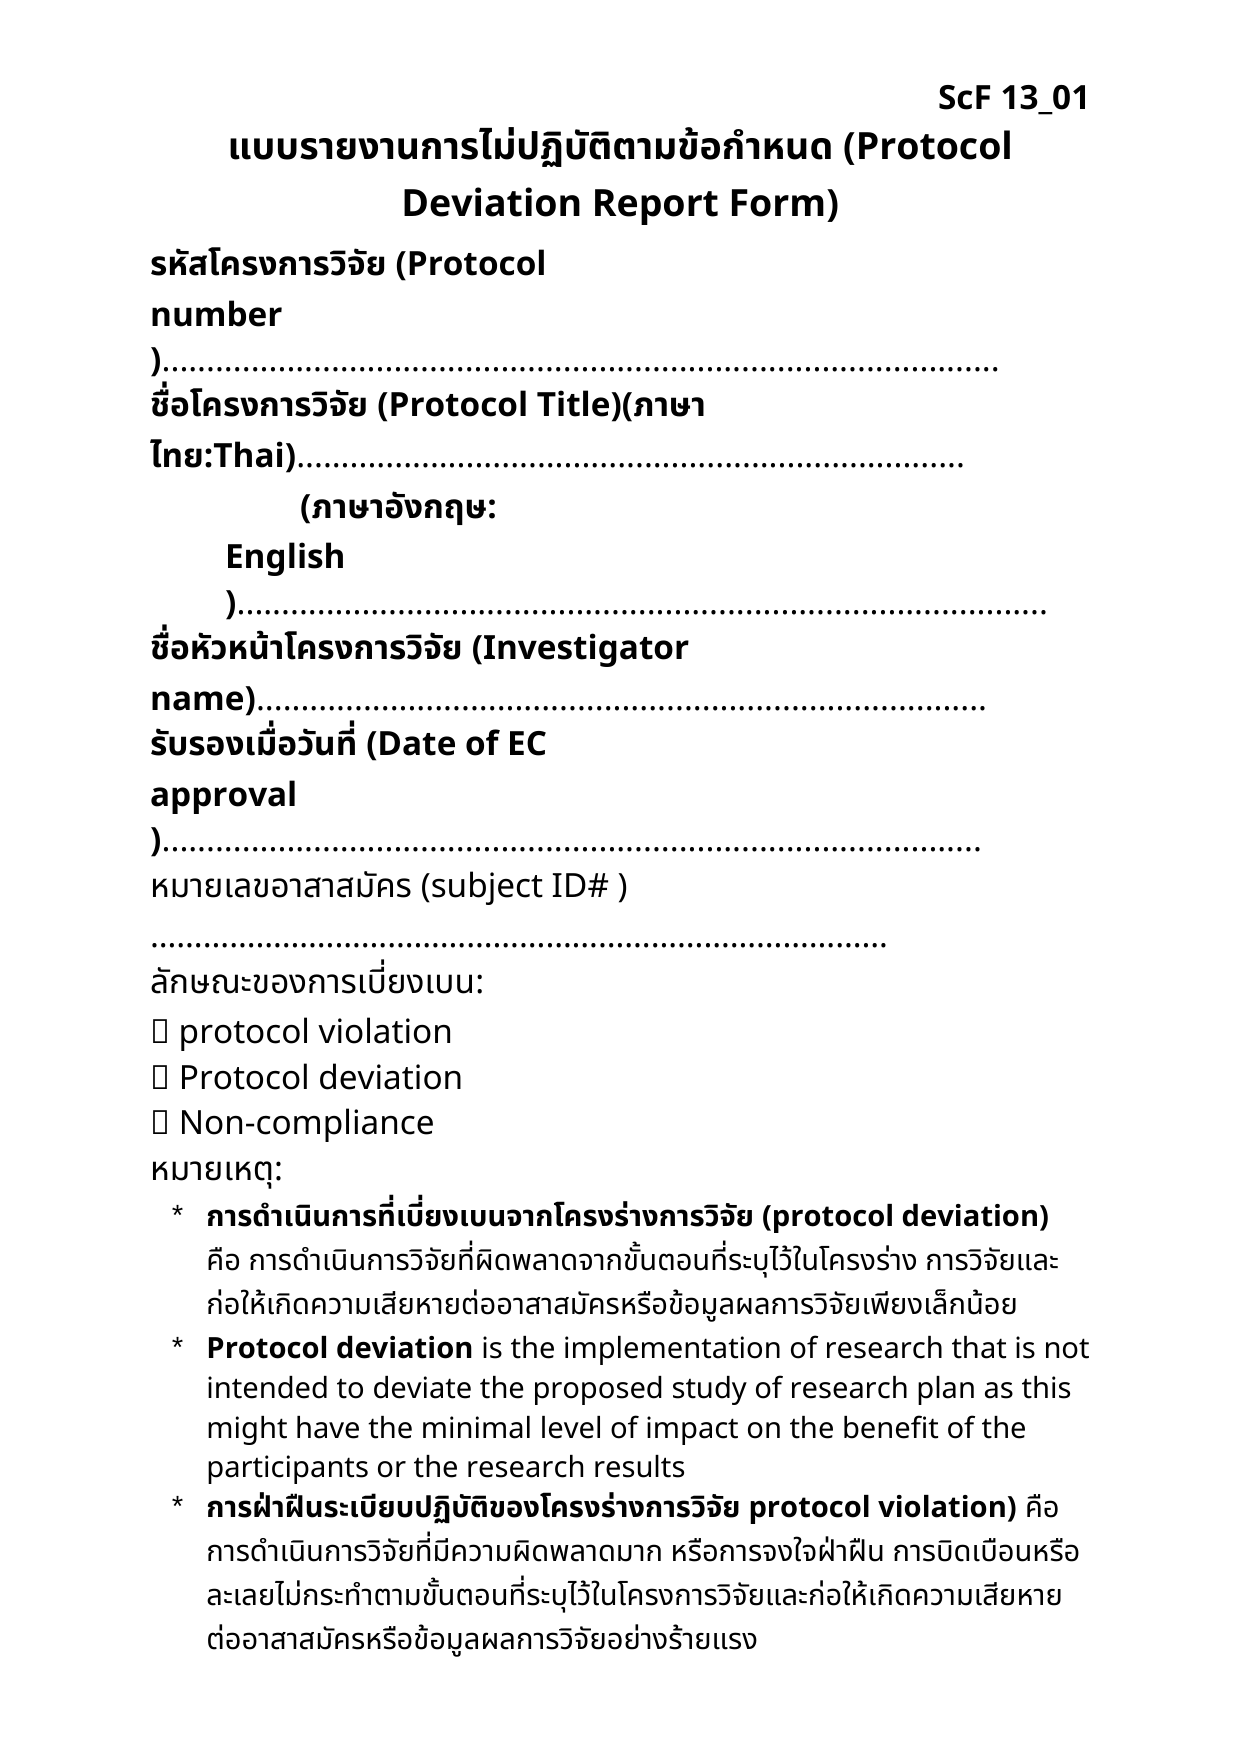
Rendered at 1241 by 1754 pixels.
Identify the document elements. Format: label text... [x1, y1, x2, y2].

text หมายเลขอาสาสมัคร (subject ID# )………………………………………………………………………… [150, 861, 1090, 957]
text ชื่อโครงการวิจัย (Protocol Title)(ภาษาไทย:Thai)........................................................................... [150, 381, 1090, 482]
text หมายเหตุ: [150, 1144, 1090, 1195]
text รหัสโครงการวิจัย (Protocol number).............................................................................................. [150, 240, 1090, 381]
list การฝ่าฝืนระเบียบปฏิบัติของโครงร่างการวิจัย protocol violation) คือ การดำเนินการวิจัยที่มีความผิดพลาดมาก หรือการจงใจฝ่าฝืน การบิดเบือนหรือละเลยไม่กระทำตามขั้นตอนที่ระบุไว้ในโครงการวิจัยและก่อให้เกิดความเสียหายต่ออาสาสมัครหรือข้อมูลผลการวิจัยอย่างร้ายแรง [169, 1486, 1090, 1663]
text แบบรายงานการไม่ปฏิบัติตามข้อกำหนด (Protocol Deviation Report Form) [150, 119, 1090, 227]
text  protocol violation [150, 1008, 1090, 1053]
list Protocol deviation is the implementation of research that is not intended to deviate the proposed study of research plan as this might have the minimal level of impact on the benefit of the participants or the research results [169, 1327, 1090, 1486]
list การดำเนินการที่เบี่ยงเบนจากโครงร่างการวิจัย (protocol deviation) คือ การดำเนินการวิจัยที่ผิดพลาดจากขั้นตอนที่ระบุไว้ในโครงร่าง การวิจัยและก่อให้เกิดความเสียหายต่ออาสาสมัครหรือข้อมูลผลการวิจัยเพียงเล็กน้อย [169, 1195, 1090, 1327]
text  Protocol deviation [150, 1053, 1090, 1099]
text  Non-compliance [150, 1099, 1090, 1144]
text รับรองเมื่อวันที่ (Date of EC approval)............................................................................................ [150, 720, 1090, 861]
text ชื่อหัวหน้าโครงการวิจัย (Investigator name).................................................................................. [150, 624, 1090, 720]
text ลักษณะของการเบี่ยงเบน: [150, 957, 1090, 1008]
text (ภาษาอังกฤษ: English)........................................................................................... [225, 482, 1090, 624]
